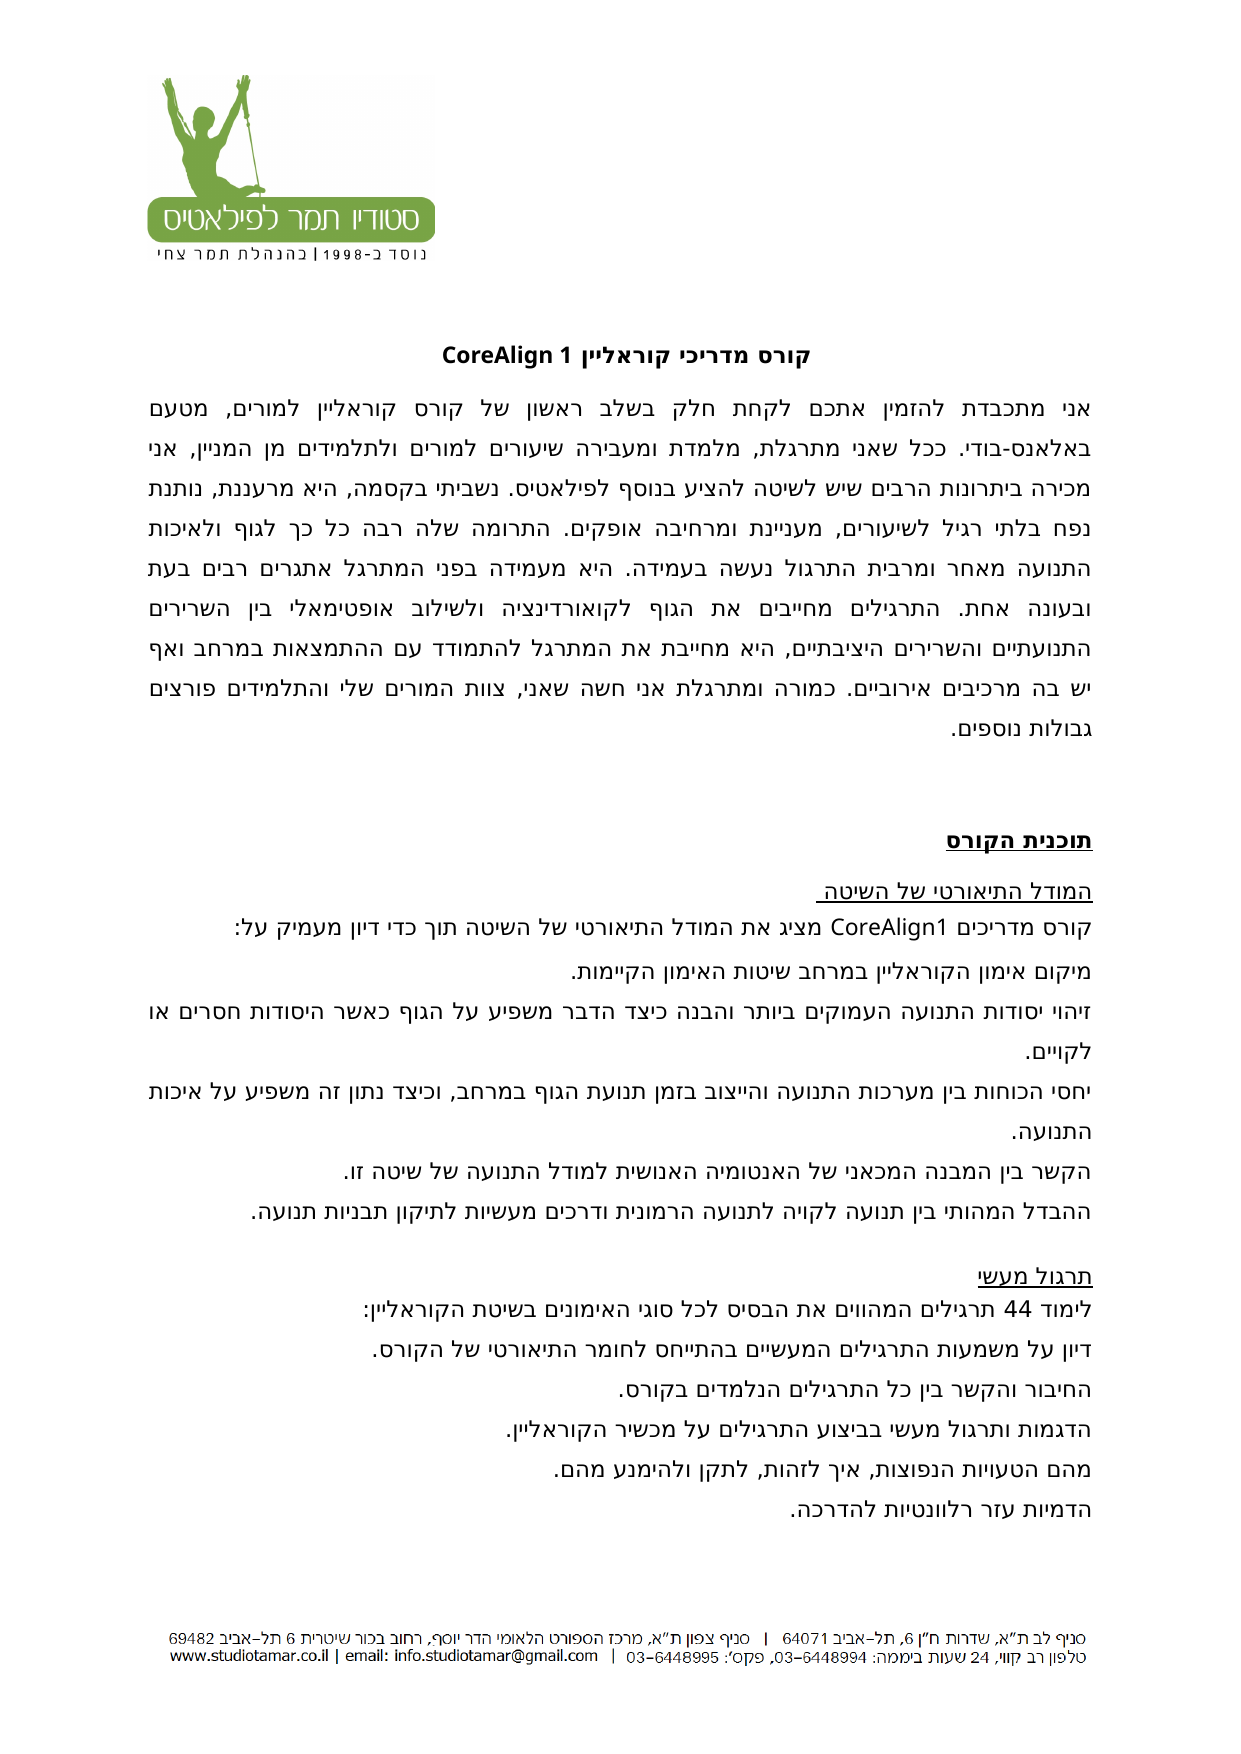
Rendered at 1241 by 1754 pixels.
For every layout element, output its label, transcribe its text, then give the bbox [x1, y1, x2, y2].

text מיקום אימון הקוראליין במרחב שיטות האימון הקיימות. [148, 958, 1092, 985]
text הקשר בין המבנה המכאני של האנטומיה האנושית למודל התנועה של שיטה זו. [148, 1158, 1092, 1185]
picture [161, 1630, 1093, 1667]
text יחסי הכוחות בין מערכות התנועה והייצוב בזמן תנועת הגוף במרחב, וכיצד נתון זה משפיע על איכות התנועה. [148, 1078, 1092, 1145]
text לימוד 44 תרגילים המהווים את הבסיס לכל סוגי האימונים בשיטת הקוראליין: [148, 1296, 1092, 1323]
text הדמיות עזר רלוונטיות להדרכה. [148, 1496, 1092, 1523]
text החיבור והקשר בין כל התרגילים הנלמדים בקורס. [148, 1376, 1092, 1403]
text ההבדל המהותי בין תנועה לקויה לתנועה הרמונית ודרכים מעשיות לתיקון תבניות תנועה. [148, 1198, 1092, 1225]
subtitle תוכנית הקורס [148, 827, 1092, 853]
subtitle תרגול מעשי [148, 1263, 1092, 1290]
text קורס מדריכים CoreAlign1 מציג את המודל התיאורטי של השיטה תוך כדי דיון מעמיק על: [148, 911, 1092, 943]
text הדגמות ותרגול מעשי בביצוע התרגילים על מכשיר הקוראליין. [148, 1416, 1092, 1443]
subtitle קורס מדריכי קוראליין CoreAlign 1 [148, 339, 1092, 370]
subtitle המודל התיאורטי של השיטה [148, 878, 1092, 905]
text דיון על משמעות התרגילים המעשיים בהתייחס לחומר התיאורטי של הקורס. [148, 1336, 1092, 1363]
picture [147, 75, 435, 261]
text מהם הטעויות הנפוצות, איך לזהות, לתקן ולהימנע מהם. [148, 1456, 1092, 1483]
text זיהוי יסודות התנועה העמוקים ביותר והבנה כיצד הדבר משפיע על הגוף כאשר היסודות חסרים או לקויים. [148, 998, 1092, 1065]
text אני מתכבדת להזמין אתכם לקחת חלק בשלב ראשון של קורס קוראליין למורים, מטעם באלאנס-בודי. ככל שאני מתרגלת, מלמדת ומעבירה שיעורים למורים ולתלמידים מן המניין, אני מכירה ביתרונות הרבים שיש לשיטה להציע בנוסף לפילאטיס. נשביתי בקסמה, היא מרעננת, נותנת נפח בלתי רגיל לשיעורים, מעניינת ומרחיבה אופקים. התרומה שלה רבה כל כך לגוף ולאיכות התנועה מאחר ומרבית התרגול נעשה בעמידה. היא מעמידה בפני המתרגל אתגרים רבים בעת ובעונה אחת. התרגילים מחייבים את הגוף לקואורדינציה ולשילוב אופטימאלי בין השרירים התנועתיים והשרירים היציבתיים, היא מחייבת את המתרגל להתמודד עם ההתמצאות במרחב ואף יש בה מרכיבים אירוביים. כמורה ומתרגלת אני חשה שאני, צוות המורים שלי והתלמידים פורצים גבולות נוספים. [148, 395, 1092, 742]
